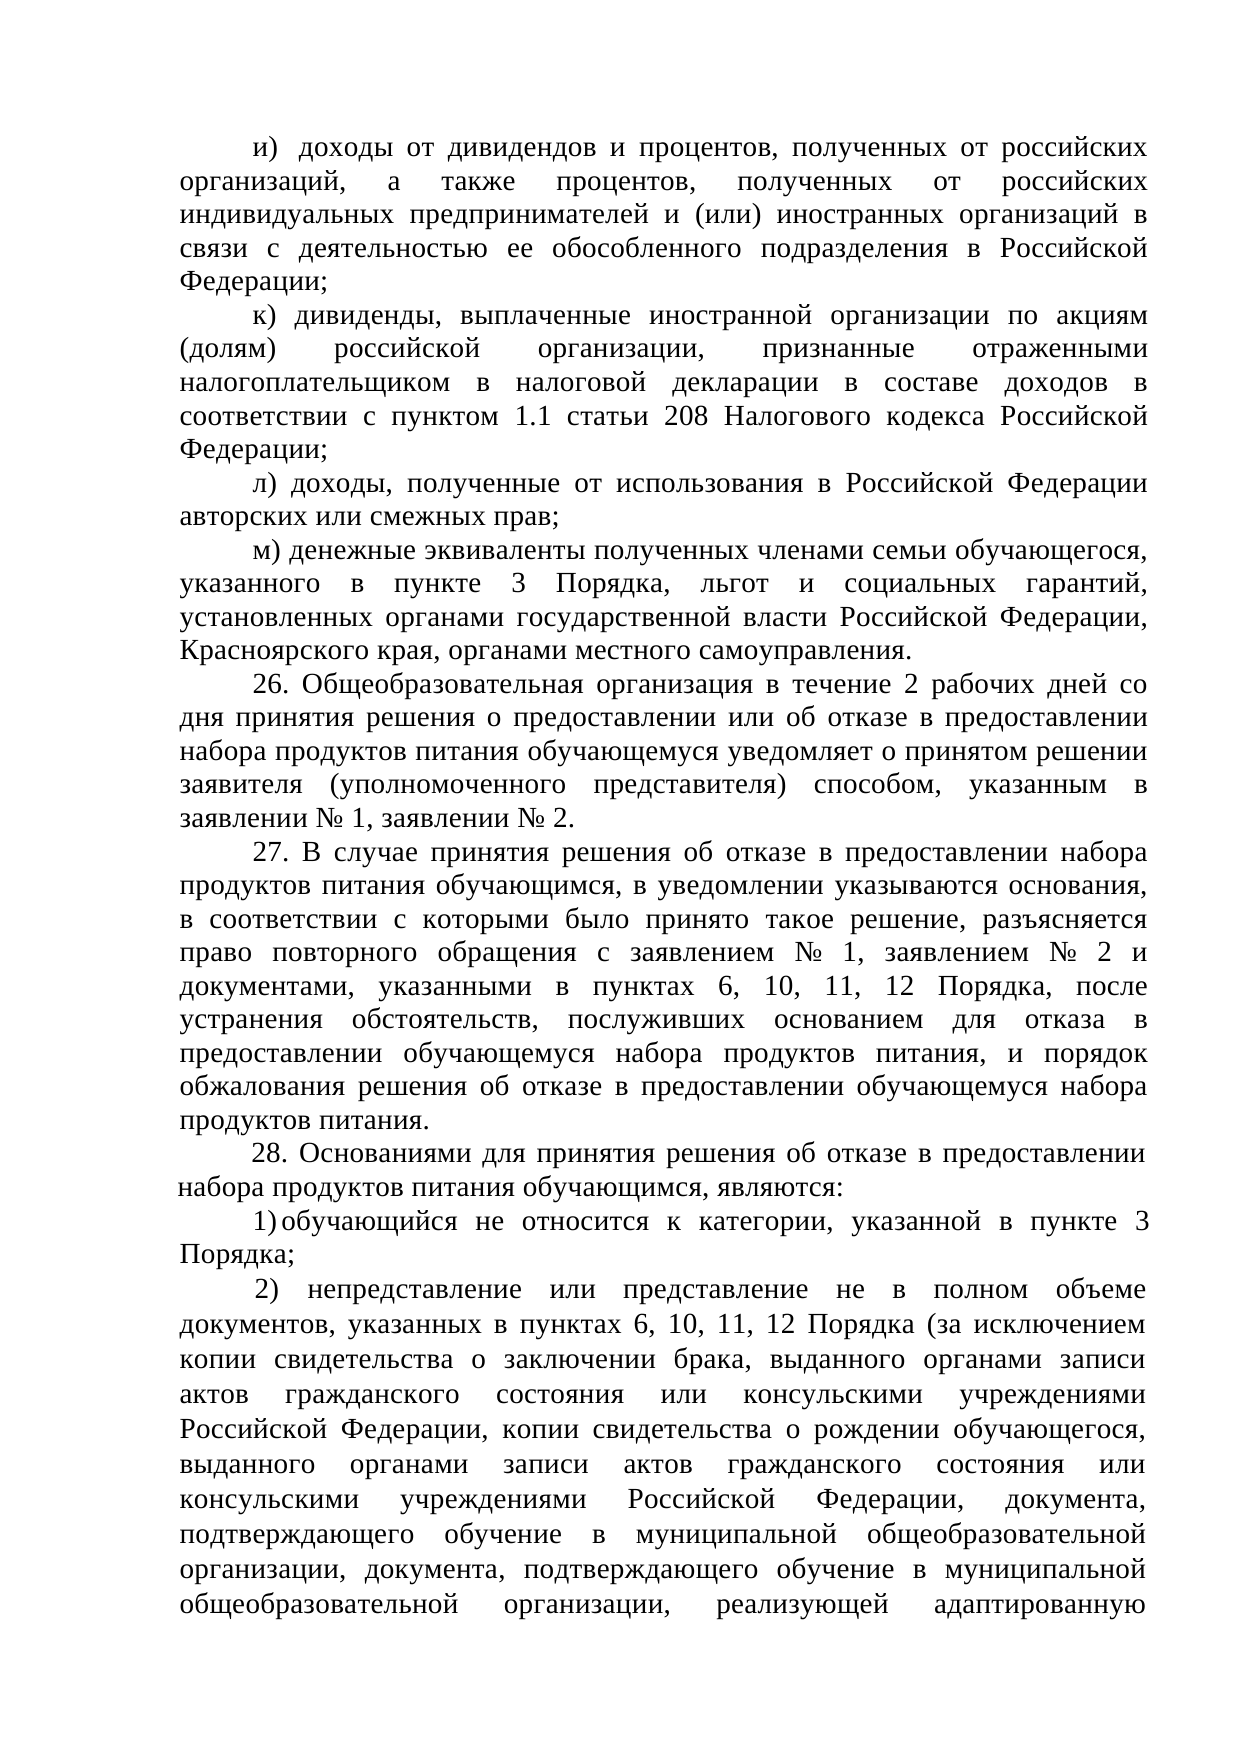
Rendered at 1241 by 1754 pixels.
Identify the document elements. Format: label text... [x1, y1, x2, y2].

text 27. В случае принятия решения об отказе в предоставлении набора продуктов питания обучающимся, в уведомлении указываются основания, в соответствии с которыми было принято такое решение, разъясняется право повторного обращения с заявлением № 1, заявлением № 2 и документами, указанными в пунктах 6, 10, 11, 12 Порядка, после устранения обстоятельств, послуживших основанием для отказа в предоставлении обучающемуся набора продуктов питания, и порядок обжалования решения об отказе в предоставлении обучающемуся набора продуктов питания. [179, 834, 1149, 1136]
text 26. Общеобразовательная организация в течение 2 рабочих дней со дня принятия решения о предоставлении или об отказе в предоставлении набора продуктов питания обучающемуся уведомляет о принятом решении заявителя (уполномоченного представителя) способом, указанным в заявлении № 1, заявлении № 2. [179, 666, 1149, 834]
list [179, 1270, 1147, 1620]
text л) доходы, полученные от использования в Российской Федерации авторских или смежных прав; [179, 465, 1149, 532]
text 28. Основаниями для принятия решения об отказе в предоставлении набора продуктов питания обучающимся, являются: [177, 1136, 1147, 1203]
list обучающийся не относится к категории, указанной в пункте 3 Порядка; [179, 1203, 1152, 1270]
text м) денежные эквиваленты полученных членами семьи обучающегося, указанного в пункте 3 Порядка, льгот и социальных гарантий, установленных органами государственной власти Российской Федерации, Красноярского края, органами местного самоуправления. [179, 532, 1149, 666]
text и) доходы от дивидендов и процентов, полученных от российских организаций, а также процентов, полученных от российских индивидуальных предпринимателей и (или) иностранных организаций в связи с деятельностью ее обособленного подразделения в Российской Федерации; [179, 130, 1149, 297]
text к) дивиденды, выплаченные иностранной организации по акциям (долям) российской организации, признанные отраженными налогоплательщиком в налоговой декларации в составе доходов в соответствии с пунктом 1.1 статьи 208 Налогового кодекса Российской Федерации; [179, 297, 1149, 465]
